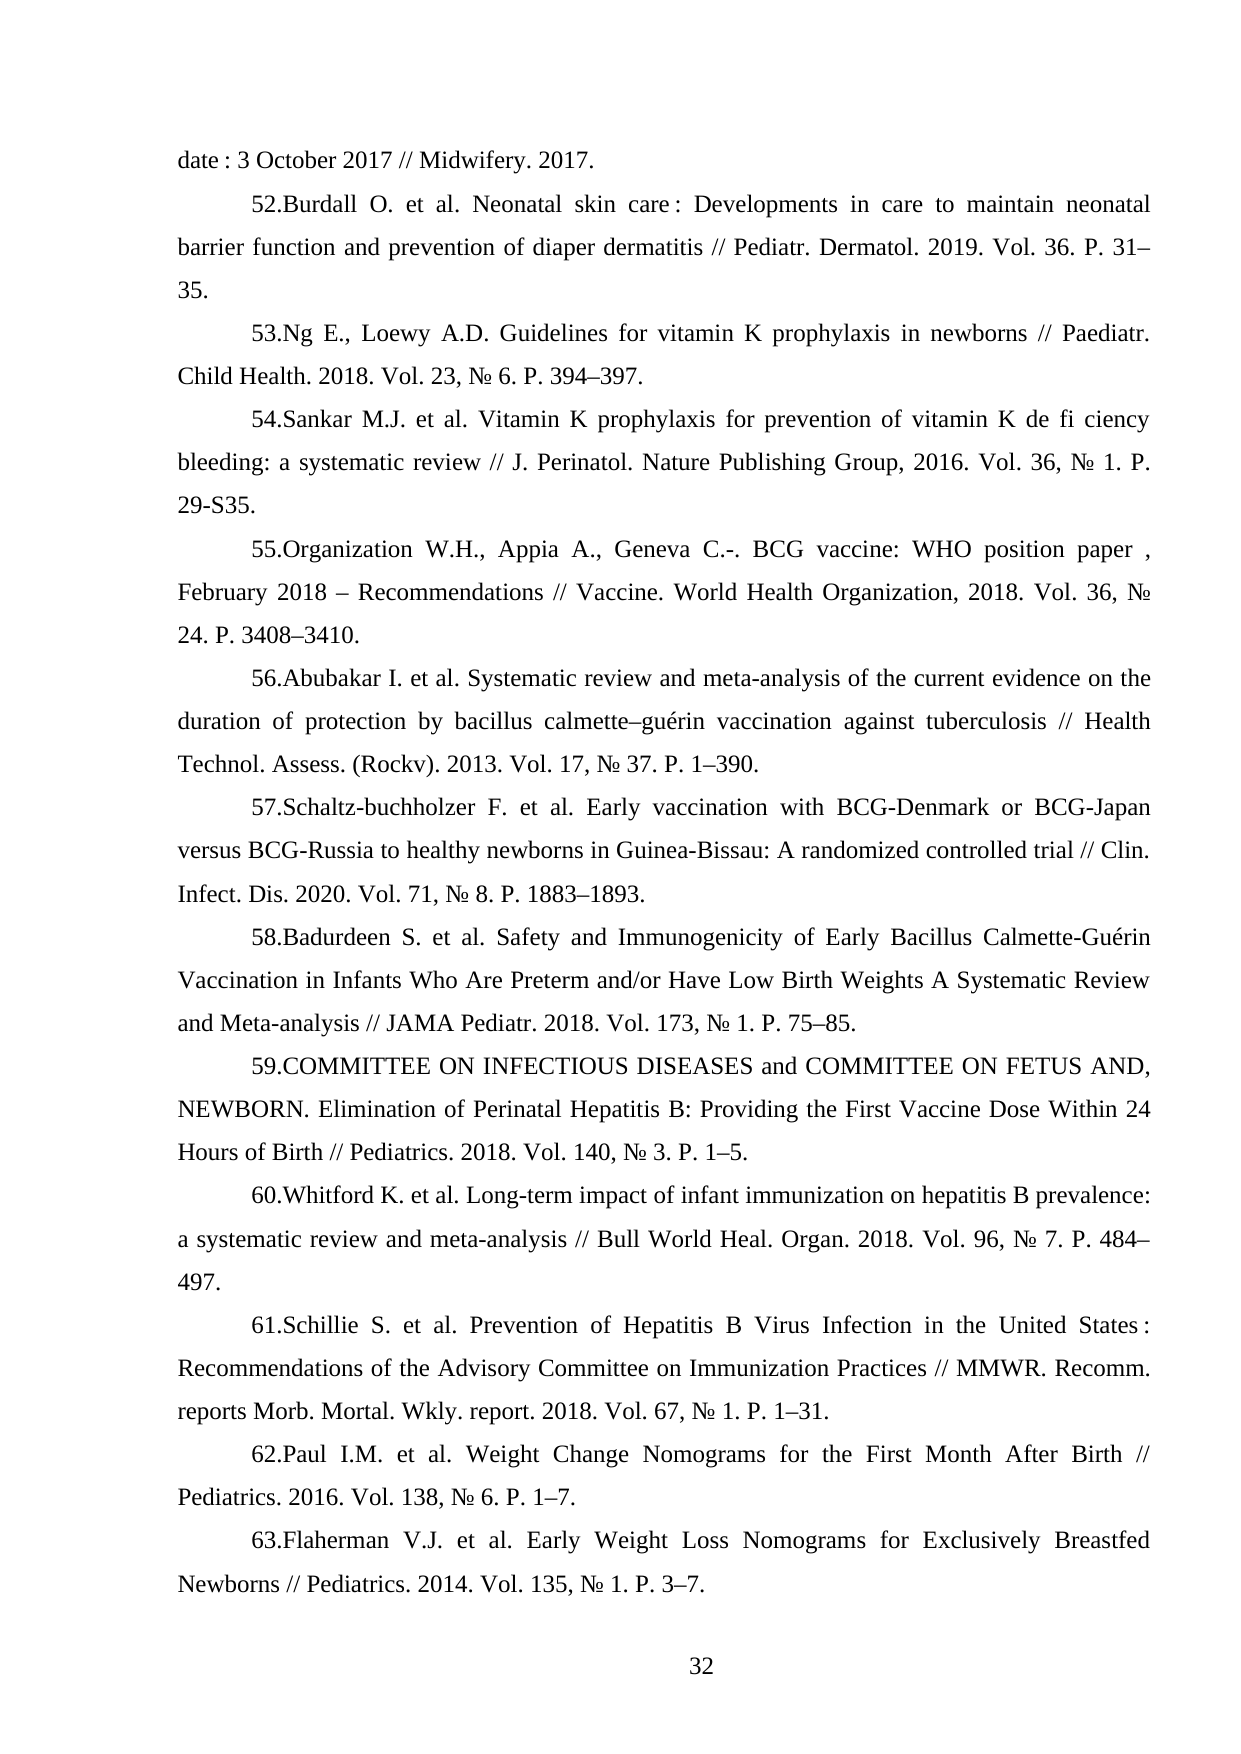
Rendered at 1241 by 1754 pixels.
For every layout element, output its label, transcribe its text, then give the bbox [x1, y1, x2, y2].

text 57.Schaltz-buchholzer F. et al. Early vaccination with BCG-Denmark or BCG-Japan versus BCG-Russia to healthy newborns in Guinea-Bissau: A randomized controlled trial // Clin. Infect. Dis. 2020. Vol. 71, № 8. P. 1883–1893. [177, 792, 1152, 907]
text 61.Schillie S. et al. Prevention of Hepatitis B Virus Infection in the United States : Recommendations of the Advisory Committee on Immunization Practices // MMWR. Recomm. reports Morb. Mortal. Wkly. report. 2018. Vol. 67, № 1. P. 1–31. [177, 1310, 1152, 1425]
text 55.Organization W.H., Appia A., Geneva C.-. BCG vaccine: WHO position paper , February 2018 – Recommendations // Vaccine. World Health Organization, 2018. Vol. 36, № 24. P. 3408–3410. [177, 534, 1152, 649]
text 62.Paul I.M. et al. Weight Change Nomograms for the First Month After Birth // Pediatrics. 2016. Vol. 138, № 6. P. 1–7. [177, 1439, 1152, 1511]
text 63.Flaherman V.J. et al. Early Weight Loss Nomograms for Exclusively Breastfed Newborns // Pediatrics. 2014. Vol. 135, № 1. P. 3–7. [177, 1526, 1152, 1597]
text 60.Whitford K. et al. Long-term impact of infant immunization on hepatitis B prevalence: a systematic review and meta-analysis // Bull World Heal. Organ. 2018. Vol. 96, № 7. P. 484–497. [177, 1181, 1152, 1296]
text 54.Sankar M.J. et al. Vitamin K prophylaxis for prevention of vitamin K de fi ciency bleeding: a systematic review // J. Perinatol. Nature Publishing Group, 2016. Vol. 36, № 1. P. 29-S35. [177, 404, 1152, 519]
text 59.COMMITTEE ON INFECTIOUS DISEASES and COMMITTEE ON FETUS AND, NEWBORN. Elimination of Perinatal Hepatitis B: Providing the First Vaccine Dose Within 24 Hours of Birth // Pediatrics. 2018. Vol. 140, № 3. P. 1–5. [177, 1051, 1152, 1166]
text 52.Burdall O. et al. Neonatal skin care : Developments in care to maintain neonatal barrier function and prevention of diaper dermatitis // Pediatr. Dermatol. 2019. Vol. 36. P. 31–35. [177, 189, 1152, 304]
text 58.Badurdeen S. et al. Safety and Immunogenicity of Early Bacillus Calmette-Guérin Vaccination in Infants Who Are Preterm and/or Have Low Birth Weights A Systematic Review and Meta-analysis // JAMA Pediatr. 2018. Vol. 173, № 1. P. 75–85. [177, 922, 1152, 1037]
text 53.Ng E., Loewy A.D. Guidelines for vitamin K prophylaxis in newborns // Paediatr. Child Health. 2018. Vol. 23, № 6. P. 394–397. [177, 318, 1152, 390]
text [177, 146, 1152, 174]
text 56.Abubakar I. et al. Systematic review and meta-analysis of the current evidence on the duration of protection by bacillus calmette–guérin vaccination against tuberculosis // Health Technol. Assess. (Rockv). 2013. Vol. 17, № 37. P. 1–390. [177, 663, 1152, 778]
